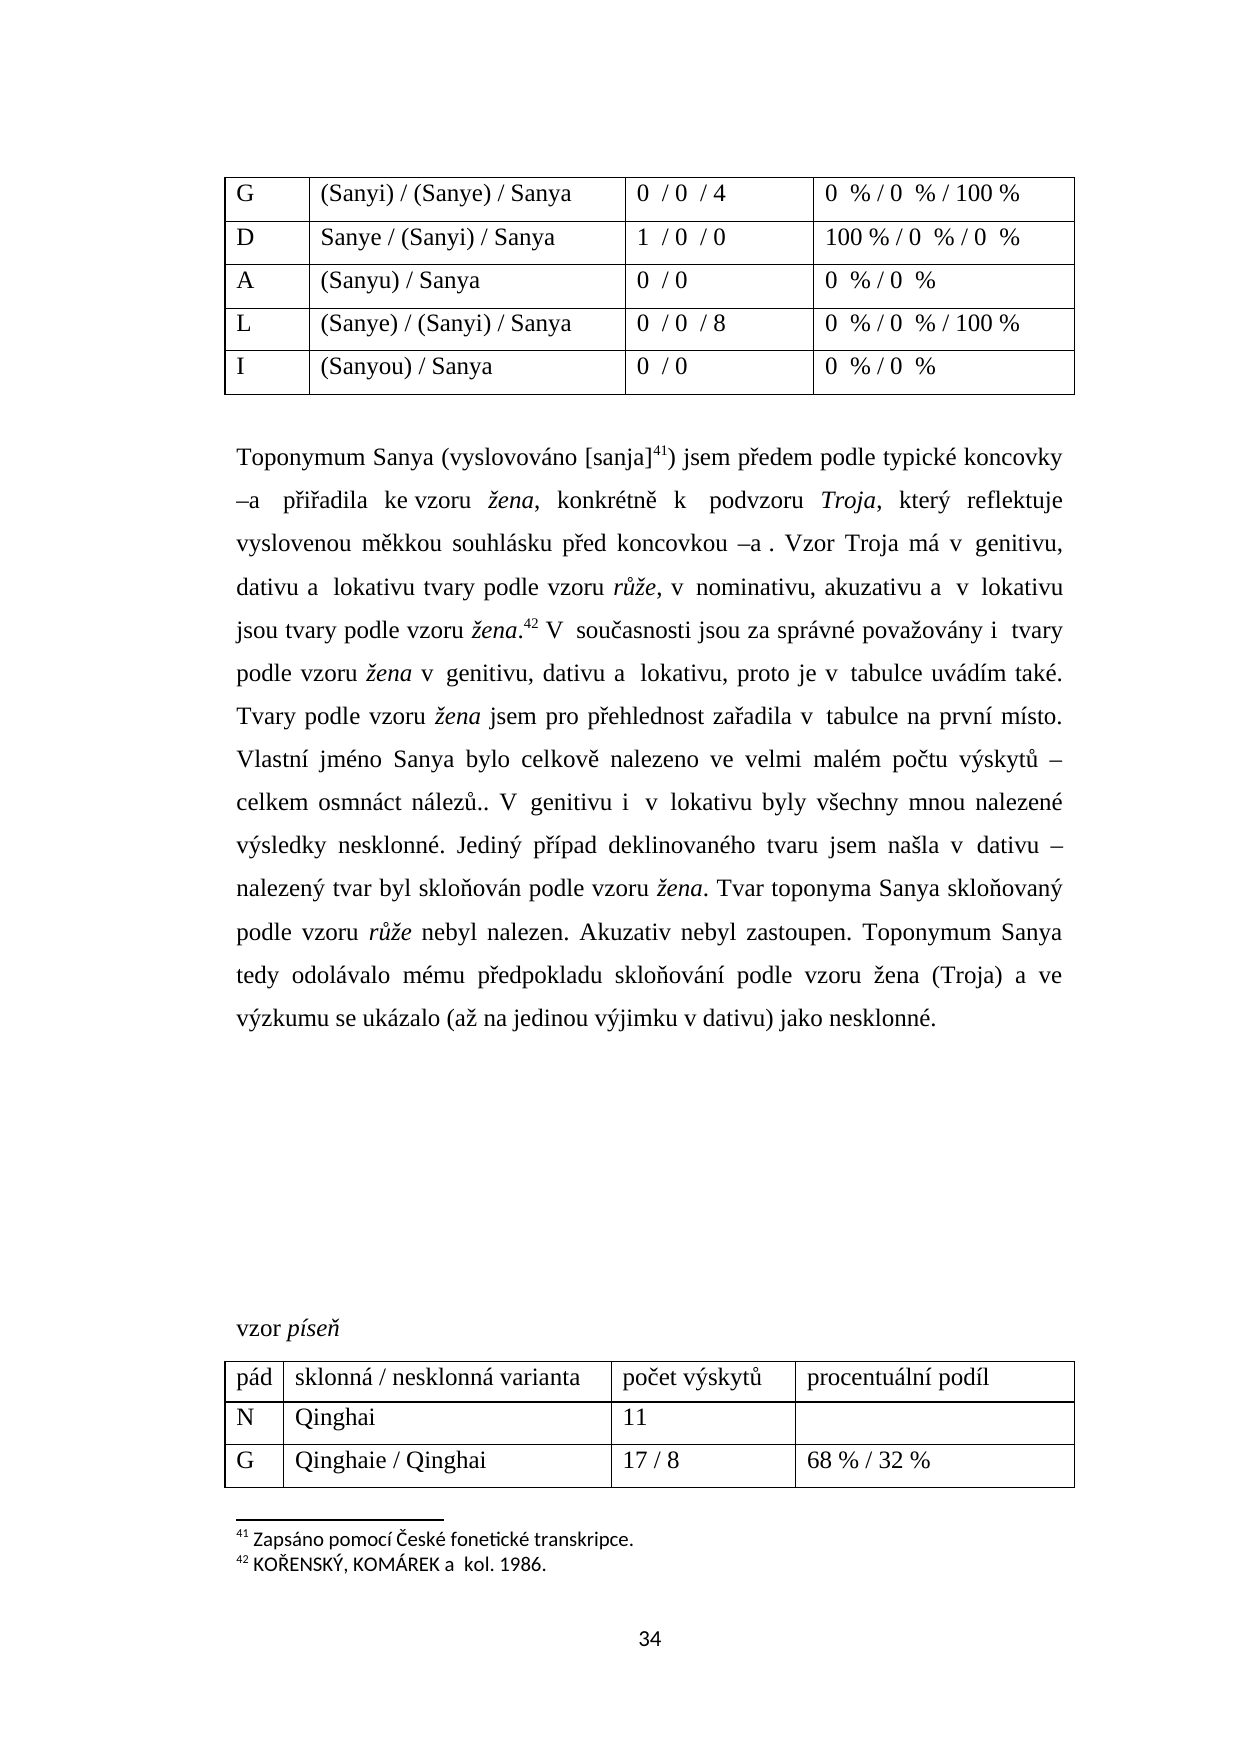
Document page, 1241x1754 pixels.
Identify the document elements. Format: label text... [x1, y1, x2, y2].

table_header počet výskytů [612, 1362, 795, 1401]
table_cell G [226, 1445, 283, 1487]
table_cell 11 [612, 1403, 795, 1444]
table_cell 17 / 8 [612, 1445, 795, 1487]
table_cell 0 / 0 / 8 [626, 309, 813, 350]
table_cell 0 % / 0 % [814, 265, 1074, 307]
table_cell (Sanyou) / Sanya [310, 351, 625, 393]
table_cell I [226, 351, 309, 393]
table_header pád [226, 1362, 283, 1401]
table_cell G [226, 178, 309, 221]
table_cell Qinghai [284, 1403, 611, 1444]
table_cell A [226, 265, 309, 307]
table_cell [796, 1403, 1074, 1444]
table_cell (Sanyi) / (Sanye) / Sanya [310, 178, 625, 221]
table_cell 0 / 0 [626, 265, 813, 307]
table_cell D [226, 222, 309, 264]
table_cell L [226, 309, 309, 350]
table_cell 0 % / 0 % / 100 % [814, 178, 1074, 221]
table_cell (Sanye) / (Sanyi) / Sanya [310, 309, 625, 350]
table_cell Qinghaie / Qinghai [284, 1445, 611, 1487]
table_cell 100 % / 0 % / 0 % [814, 222, 1074, 264]
table_cell 0 / 0 [626, 351, 813, 393]
table_cell 0 / 0 / 4 [626, 178, 813, 221]
table_header sklonná / nesklonná varianta [284, 1362, 611, 1401]
table_cell (Sanyu) / Sanya [310, 265, 625, 307]
table_cell 1 / 0 / 0 [626, 222, 813, 264]
table_cell 68 % / 32 % [796, 1445, 1074, 1487]
table_cell 0 % / 0 % / 100 % [814, 309, 1074, 350]
text vzor píseň [236, 1313, 1063, 1342]
table_header procentuální podíl [796, 1362, 1074, 1401]
table_cell Sanye / (Sanyi) / Sanya [310, 222, 625, 264]
table_cell 0 % / 0 % [814, 351, 1074, 393]
table_cell N [226, 1403, 283, 1444]
text Toponymum Sanya (vyslovováno [sanja]) jsem předem podle typické koncovky –a přiřadila ke vzoru žena, konkrétně k podvzoru Troja, který reflektuje vyslovenou měkkou souhlásku před koncovkou –a . Vzor Troja má v genitivu, dativu a lokativu tvary podle vzoru růže, v nominativu, akuzativu a v lokativu jsou tvary podle vzoru žena. V současnosti jsou za správné považovány i tvary podle vzoru žena v genitivu, dativu a lokativu, proto je v tabulce uvádím také. Tvary podle vzoru žena jsem pro přehlednost zařadila v tabulce na první místo. Vlastní jméno Sanya bylo celkově nalezeno ve velmi malém počtu výskytů – celkem osmnáct nálezů.. V genitivu i v lokativu byly všechny mnou nalezené výsledky nesklonné. Jediný případ deklinovaného tvaru jsem našla v dativu – nalezený tvar byl skloňován podle vzoru žena. Tvar toponyma Sanya skloňovaný podle vzoru růže nebyl nalezen. Akuzativ nebyl zastoupen. Toponymum Sanya tedy odolávalo mému předpokladu skloňování podle vzoru žena (Troja) a ve výzkumu se ukázalo (až na jedinou výjimku v dativu) jako nesklonné. [236, 442, 1063, 1032]
